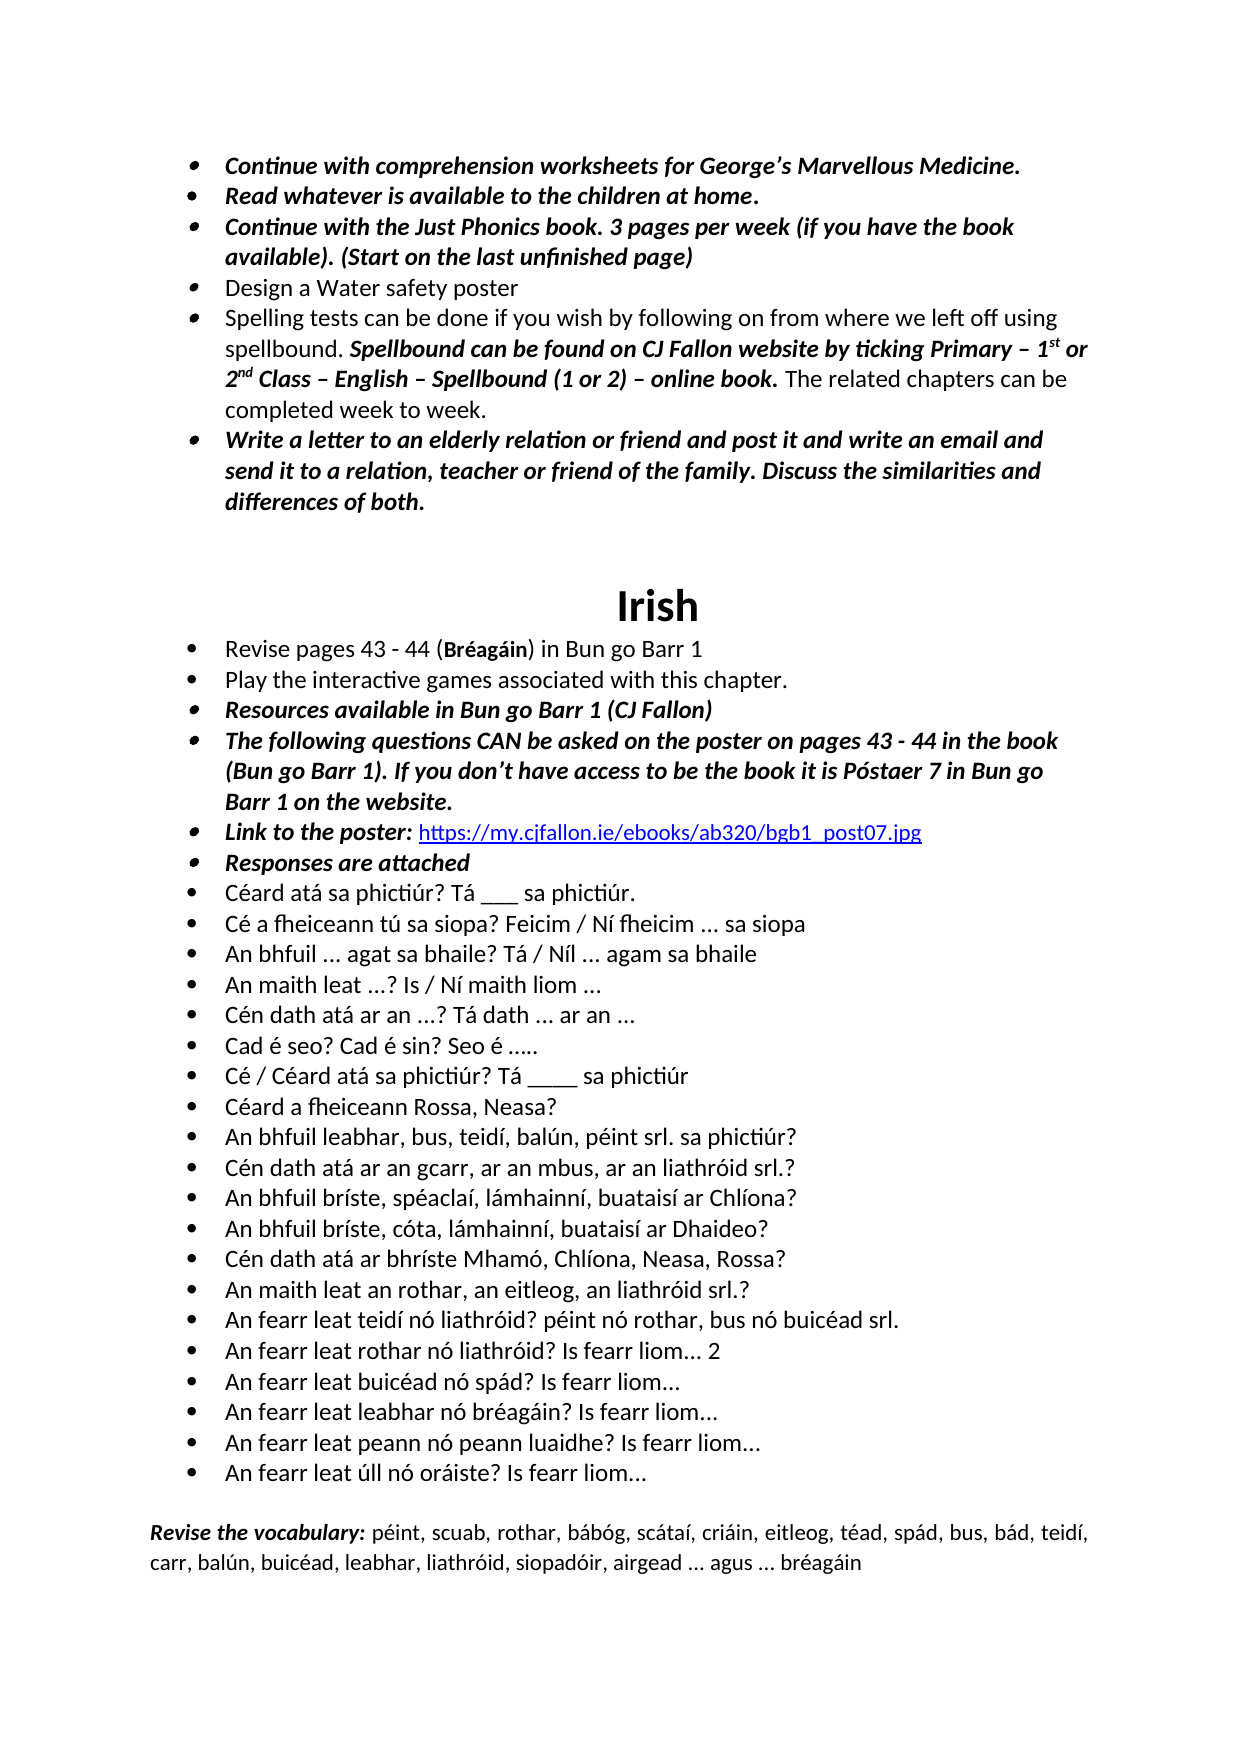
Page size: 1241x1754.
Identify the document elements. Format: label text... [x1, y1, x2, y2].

list An fearr leat peann nó peann luaidhe? Is fearr liom... [187, 1427, 1090, 1457]
list Cé a fheiceann tú sa siopa? Feicim / Ní fheicim ... sa siopa [187, 908, 1090, 938]
list Revise pages 43 - 44 (Bréagáin) in Bun go Barr 1 [187, 633, 1090, 664]
list Read whatever is available to the children at home. [187, 181, 1090, 211]
list An fearr leat rothar nó liathróid? Is fearr liom... 2 [187, 1335, 1090, 1366]
list Play the interactive games associated with this chapter. [187, 664, 1090, 694]
list Link to the poster: https://my.cjfallon.ie/ebooks/ab320/bgb1_post07.jpg [187, 816, 1090, 847]
list An maith leat ...? Is / Ní maith liom ... [187, 969, 1090, 999]
list An fearr leat úll nó oráiste? Is fearr liom... [187, 1457, 1090, 1488]
list Write a letter to an elderly relation or friend and post it and write an email and send it to a relation, teacher or friend of the family. Discuss the similarities and differences of both. [187, 425, 1090, 516]
list An bhfuil ... agat sa bhaile? Tá / Níl ... agam sa bhaile [187, 938, 1090, 969]
list Céard atá sa phictiúr? Tá ___ sa phictiúr. [187, 877, 1090, 908]
list An fearr leat buicéad nó spád? Is fearr liom... [187, 1366, 1090, 1396]
list An fearr leat teidí nó liathróid? péint nó rothar, bus nó buicéad srl. [187, 1305, 1090, 1335]
list Cén dath atá ar an gcarr, ar an mbus, ar an liathróid srl.? [187, 1152, 1090, 1183]
list Cé / Céard atá sa phictiúr? Tá ____ sa phictiúr [187, 1061, 1090, 1091]
list An maith leat an rothar, an eitleog, an liathróid srl.? [187, 1274, 1090, 1305]
list Responses are attached [187, 847, 1090, 877]
list Cén dath atá ar bhríste Mhamó, Chlíona, Neasa, Rossa? [187, 1244, 1090, 1274]
list Continue with the Just Phonics book. 3 pages per week (if you have the book available). (Start on the last unfinished page) [187, 211, 1090, 272]
list Design a Water safety poster [187, 272, 1090, 303]
text Irish [225, 577, 1090, 633]
list The following questions CAN be asked on the poster on pages 43 - 44 in the book (Bun go Barr 1). If you don’t have access to be the book it is Póstaer 7 in Bun go Barr 1 on the website. [187, 725, 1090, 816]
text Revise the vocabulary: péint, scuab, rothar, bábóg, scátaí, criáin, eitleog, téad, spád, bus, bád, teidí, carr, balún, buicéad, leabhar, liathróid, siopadóir, airgead ... agus ... bréagáin [150, 1518, 1090, 1577]
list Cad é seo? Cad é sin? Seo é ….. [187, 1030, 1090, 1061]
list An bhfuil leabhar, bus, teidí, balún, péint srl. sa phictiúr? [187, 1122, 1090, 1152]
list Céard a fheiceann Rossa, Neasa? [187, 1091, 1090, 1122]
list Continue with comprehension worksheets for George’s Marvellous Medicine. [187, 150, 1090, 181]
list Resources available in Bun go Barr 1 (CJ Fallon) [187, 694, 1090, 725]
list An bhfuil bríste, spéaclaí, lámhainní, buataisí ar Chlíona? [187, 1183, 1090, 1213]
list An bhfuil bríste, cóta, lámhainní, buataisí ar Dhaideo? [187, 1213, 1090, 1244]
list Spelling tests can be done if you wish by following on from where we left off using spellbound. Spellbound can be found on CJ Fallon website by ticking Primary – 1st or 2nd Class – English – Spellbound (1 or 2) – online book. The related chapters can be completed week to week. [187, 303, 1090, 425]
list Cén dath atá ar an ...? Tá dath ... ar an ... [187, 999, 1090, 1030]
list An fearr leat leabhar nó bréagáin? Is fearr liom... [187, 1396, 1090, 1427]
